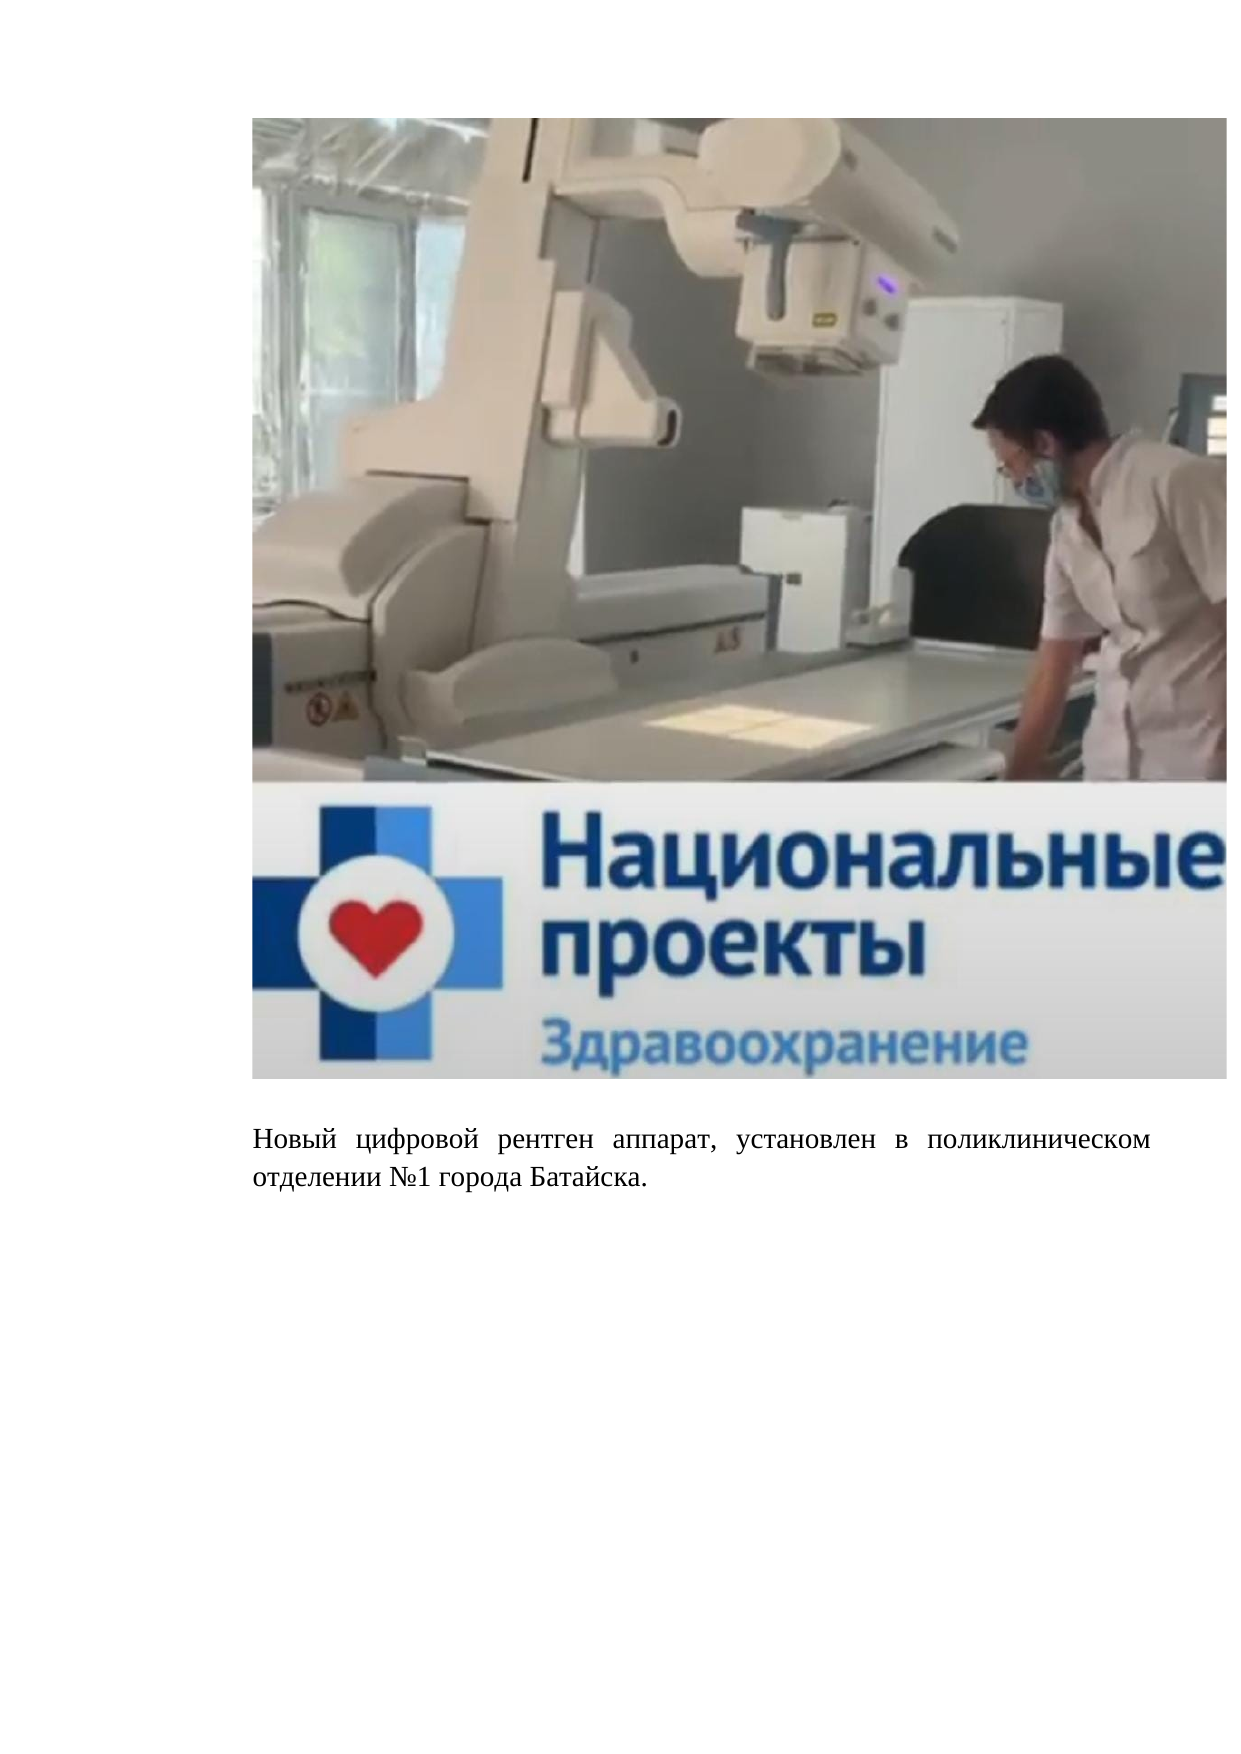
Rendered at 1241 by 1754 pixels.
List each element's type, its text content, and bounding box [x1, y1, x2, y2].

picture [252, 118, 1227, 1079]
list Новый цифровой рентген аппарат, установлен в поликлиническом отделении №1 города Батайска. [252, 1121, 1152, 1193]
